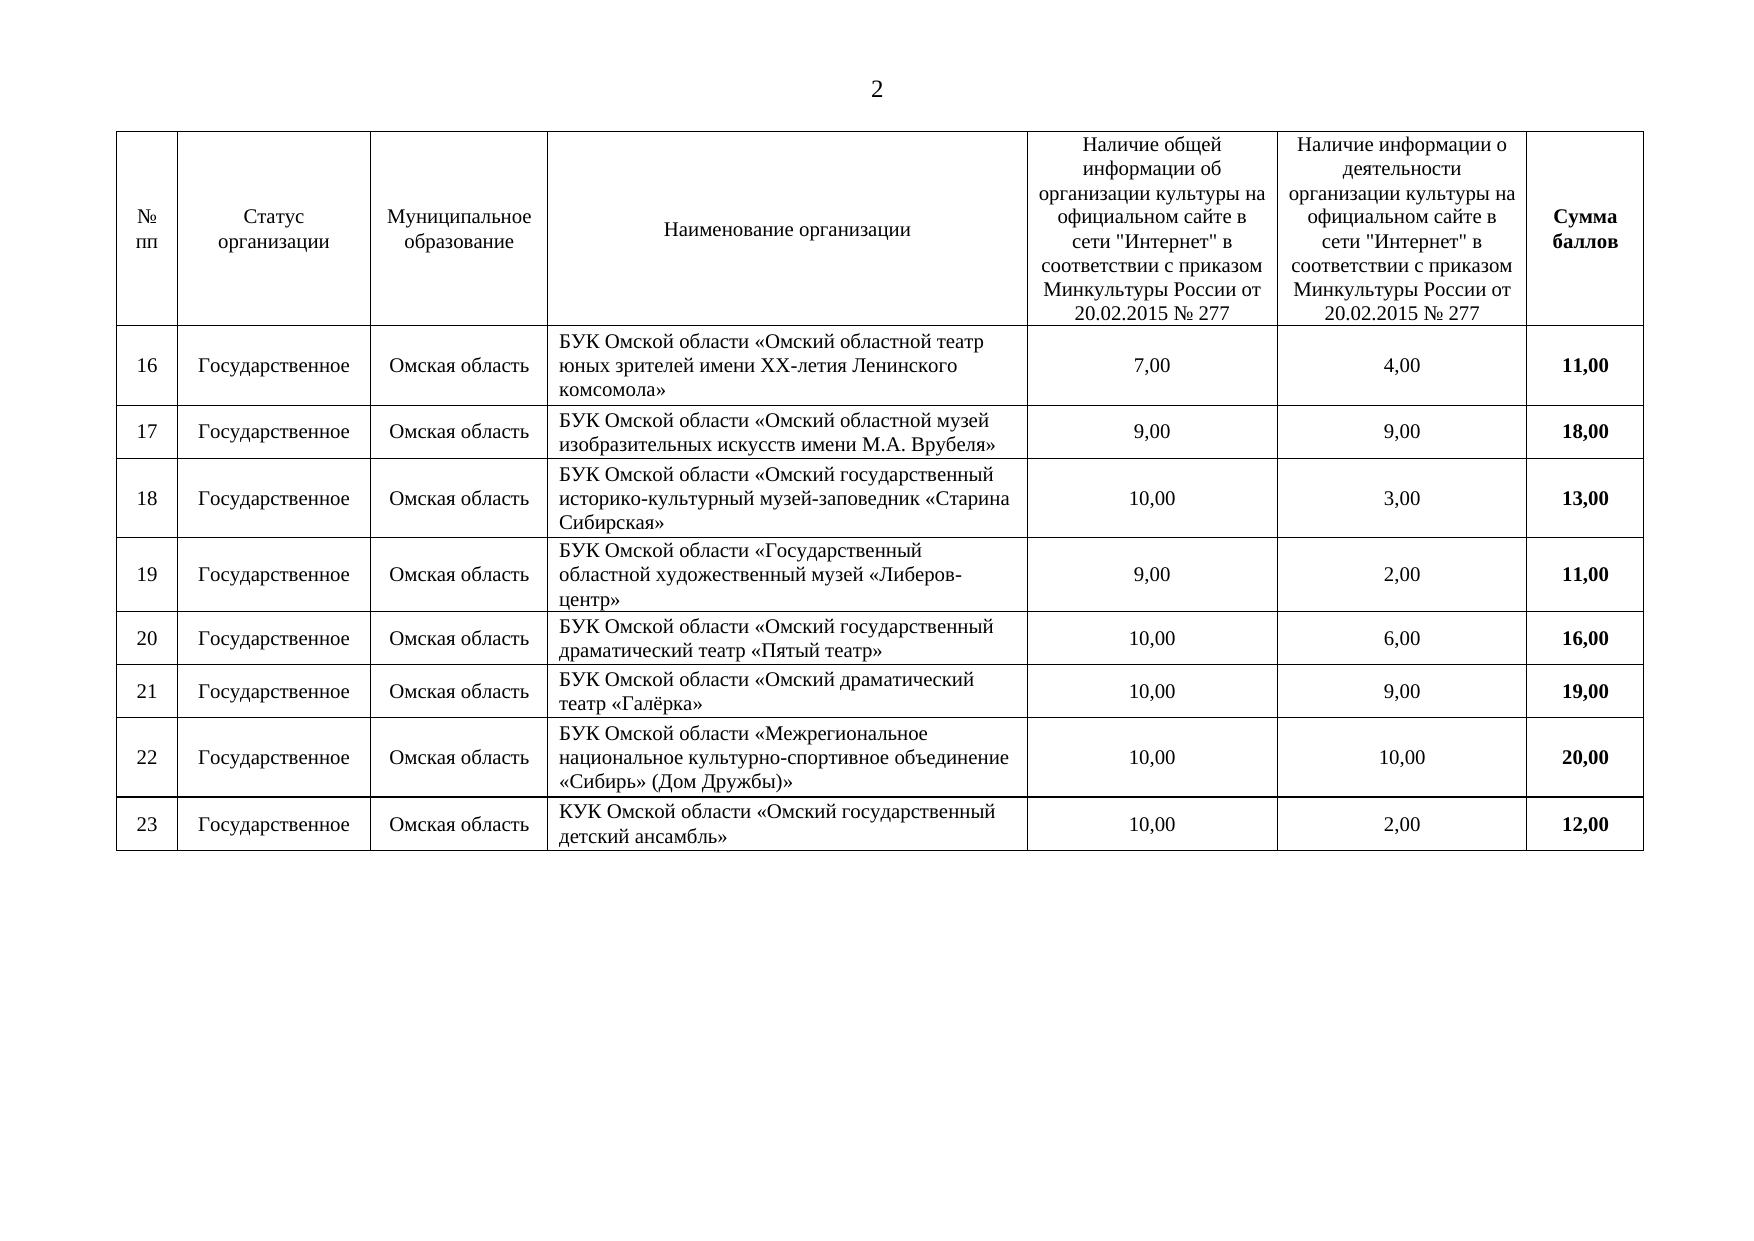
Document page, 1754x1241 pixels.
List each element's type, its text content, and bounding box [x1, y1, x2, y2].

table_cell Государственное [178, 718, 370, 796]
table_header Наименование организации [548, 132, 1027, 325]
table_cell Государственное [178, 406, 370, 458]
table_cell БУК Омской области «Омский драматический театр «Галёрка» [548, 665, 1027, 717]
table_cell 10,00 [1028, 665, 1277, 717]
table_cell 9,00 [1028, 406, 1277, 458]
table_cell БУК Омской области «Омский государственный драматический театр «Пятый театр» [548, 612, 1027, 664]
table_cell 18,00 [1527, 406, 1643, 458]
table_cell 2,00 [1278, 538, 1526, 611]
table_cell 10,00 [1278, 718, 1526, 796]
table_cell 4,00 [1278, 326, 1526, 404]
table_cell 22 [117, 718, 177, 796]
table_cell 9,00 [1278, 665, 1526, 717]
table_cell 20 [117, 612, 177, 664]
table_cell 6,00 [1278, 612, 1526, 664]
table_cell Омская область [371, 665, 547, 717]
table_cell 19 [117, 538, 177, 611]
table_cell 2,00 [1278, 798, 1526, 849]
table_cell 18 [117, 459, 177, 537]
table_cell 16,00 [1527, 612, 1643, 664]
table_header Муниципальное образование [371, 132, 547, 325]
table_cell Омская область [371, 538, 547, 611]
table_cell 19,00 [1527, 665, 1643, 717]
table_cell 7,00 [1028, 326, 1277, 404]
table_cell 10,00 [1028, 459, 1277, 537]
table_header Сумма баллов [1527, 132, 1643, 325]
table_cell БУК Омской области «Омский областной театр юных зрителей имени ХХ-летия Ленинского комсомола» [548, 326, 1027, 404]
table_cell Государственное [178, 612, 370, 664]
table_cell БУК Омской области «Омский областной музей изобразительных искусств имени М.А. Врубеля» [548, 406, 1027, 458]
table_header Наличие общей информации об организации культуры на официальном сайте в сети "Интернет" в соответствии с приказом Минкультуры России от 20.02.2015 № 277 [1028, 132, 1277, 325]
table_cell Омская область [371, 718, 547, 796]
table_cell 11,00 [1527, 538, 1643, 611]
table_cell БУК Омской области «Межрегиональное национальное культурно-спортивное объединение «Сибирь» (Дом Дружбы)» [548, 718, 1027, 796]
table_cell 10,00 [1028, 612, 1277, 664]
table_cell Государственное [178, 326, 370, 404]
table_cell 16 [117, 326, 177, 404]
table_cell 23 [117, 798, 177, 849]
table_cell БУК Омской области «Государственный областной художественный музей «Либеров-центр» [548, 538, 1027, 611]
table_header № пп [117, 132, 177, 325]
table_cell 11,00 [1527, 326, 1643, 404]
table_cell 17 [117, 406, 177, 458]
table_cell Государственное [178, 798, 370, 849]
table_cell 12,00 [1527, 798, 1643, 849]
table_cell БУК Омской области «Омский государственный историко-культурный музей-заповедник «Старина Сибирская» [548, 459, 1027, 537]
table_cell Омская область [371, 406, 547, 458]
table_cell 20,00 [1527, 718, 1643, 796]
table_cell 10,00 [1028, 718, 1277, 796]
table_header Статус организации [178, 132, 370, 325]
table_cell 3,00 [1278, 459, 1526, 537]
table_cell Омская область [371, 326, 547, 404]
table_cell Омская область [371, 612, 547, 664]
table_cell 13,00 [1527, 459, 1643, 537]
table_cell Государственное [178, 538, 370, 611]
table_cell 9,00 [1278, 406, 1526, 458]
table_cell 21 [117, 665, 177, 717]
table_cell Омская область [371, 459, 547, 537]
table_cell 10,00 [1028, 798, 1277, 849]
table_cell КУК Омской области «Омский государственный детский ансамбль» [548, 798, 1027, 849]
table_cell Государственное [178, 459, 370, 537]
table_header Наличие информации о деятельности организации культуры на официальном сайте в сети "Интернет" в соответствии с приказом Минкультуры России от 20.02.2015 № 277 [1278, 132, 1526, 325]
table_cell Омская область [371, 798, 547, 849]
table_cell Государственное [178, 665, 370, 717]
table_cell 9,00 [1028, 538, 1277, 611]
